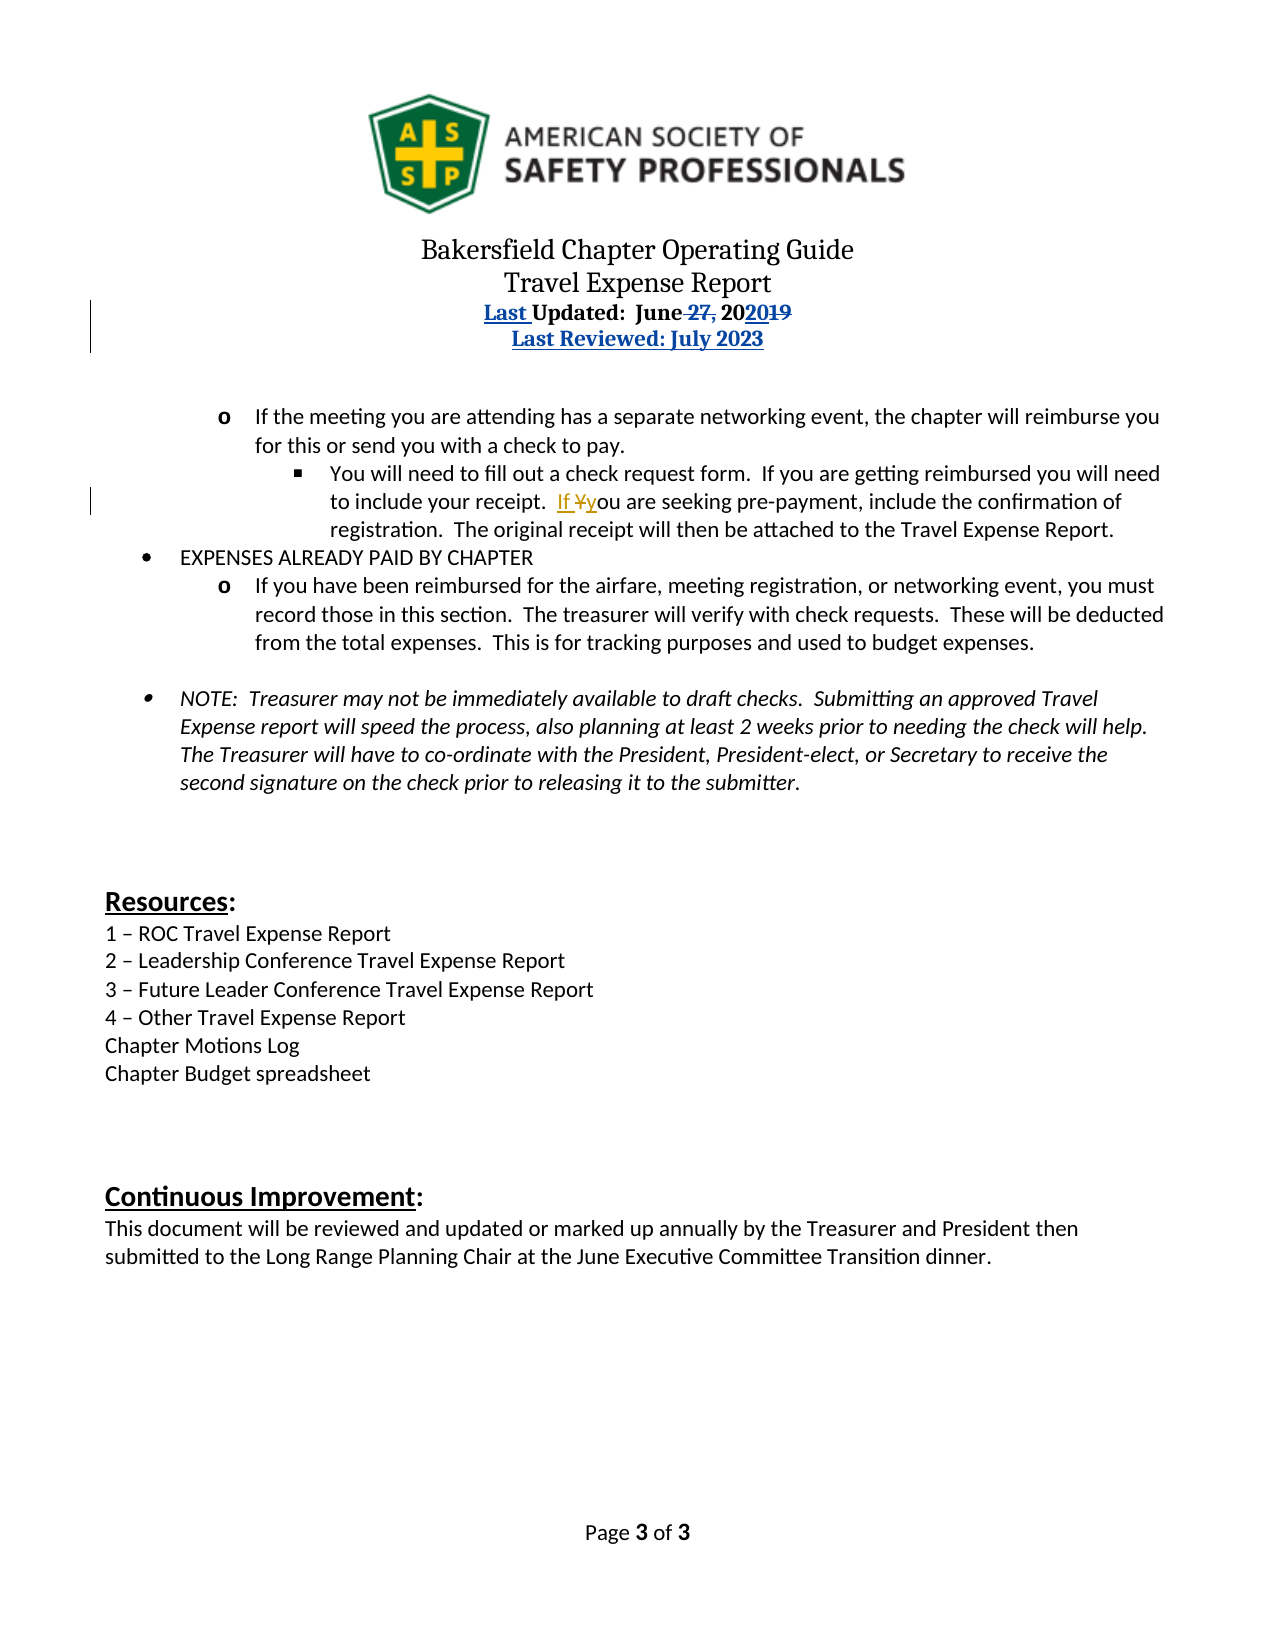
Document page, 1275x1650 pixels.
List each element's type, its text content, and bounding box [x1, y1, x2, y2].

list NOTE: Treasurer may not be immediately available to draft checks. Submitting an approved Travel Expense report will speed the process, also planning at least 2 weeks prior to needing the check will help. The Treasurer will have to co-ordinate with the President, President-elect, or Secretary to receive the second signature on the check prior to releasing it to the submitter. [142, 684, 1170, 796]
text 1 – ROC Travel Expense Report [105, 919, 1170, 947]
text 4 – Other Travel Expense Report [105, 1003, 1170, 1031]
text Continuous Improvement: [105, 1178, 1170, 1214]
text 2 – Leadership Conference Travel Expense Report [105, 947, 1170, 975]
text 3 – Future Leader Conference Travel Expense Report [105, 975, 1170, 1003]
text Chapter Budget spreadsheet [105, 1059, 1170, 1087]
text Resources: [105, 883, 1170, 919]
list You will need to fill out a check request form. If you are getting reimbursed you will need to include your receipt. ou are seeking pre-payment, include the confirmation of registration. The original receipt will then be attached to the Travel Expense Report. [292, 459, 1170, 543]
text Chapter Motions Log [105, 1031, 1170, 1059]
list If the meeting you are attending has a separate networking event, the chapter will reimburse you for this or send you with a check to pay. [217, 402, 1170, 459]
list If you have been reimbursed for the airfare, meeting registration, or networking event, you must record those in this section. The treasurer will verify with check requests. These will be deducted from the total expenses. This is for tracking purposes and used to budget expenses. [217, 571, 1170, 656]
picture [347, 75, 928, 233]
list EXPENSES ALREADY PAID BY CHAPTER [142, 543, 1170, 571]
text This document will be reviewed and updated or marked up annually by the Treasurer and President then submitted to the Long Range Planning Chair at the June Executive Committee Transition dinner. [105, 1214, 1170, 1270]
